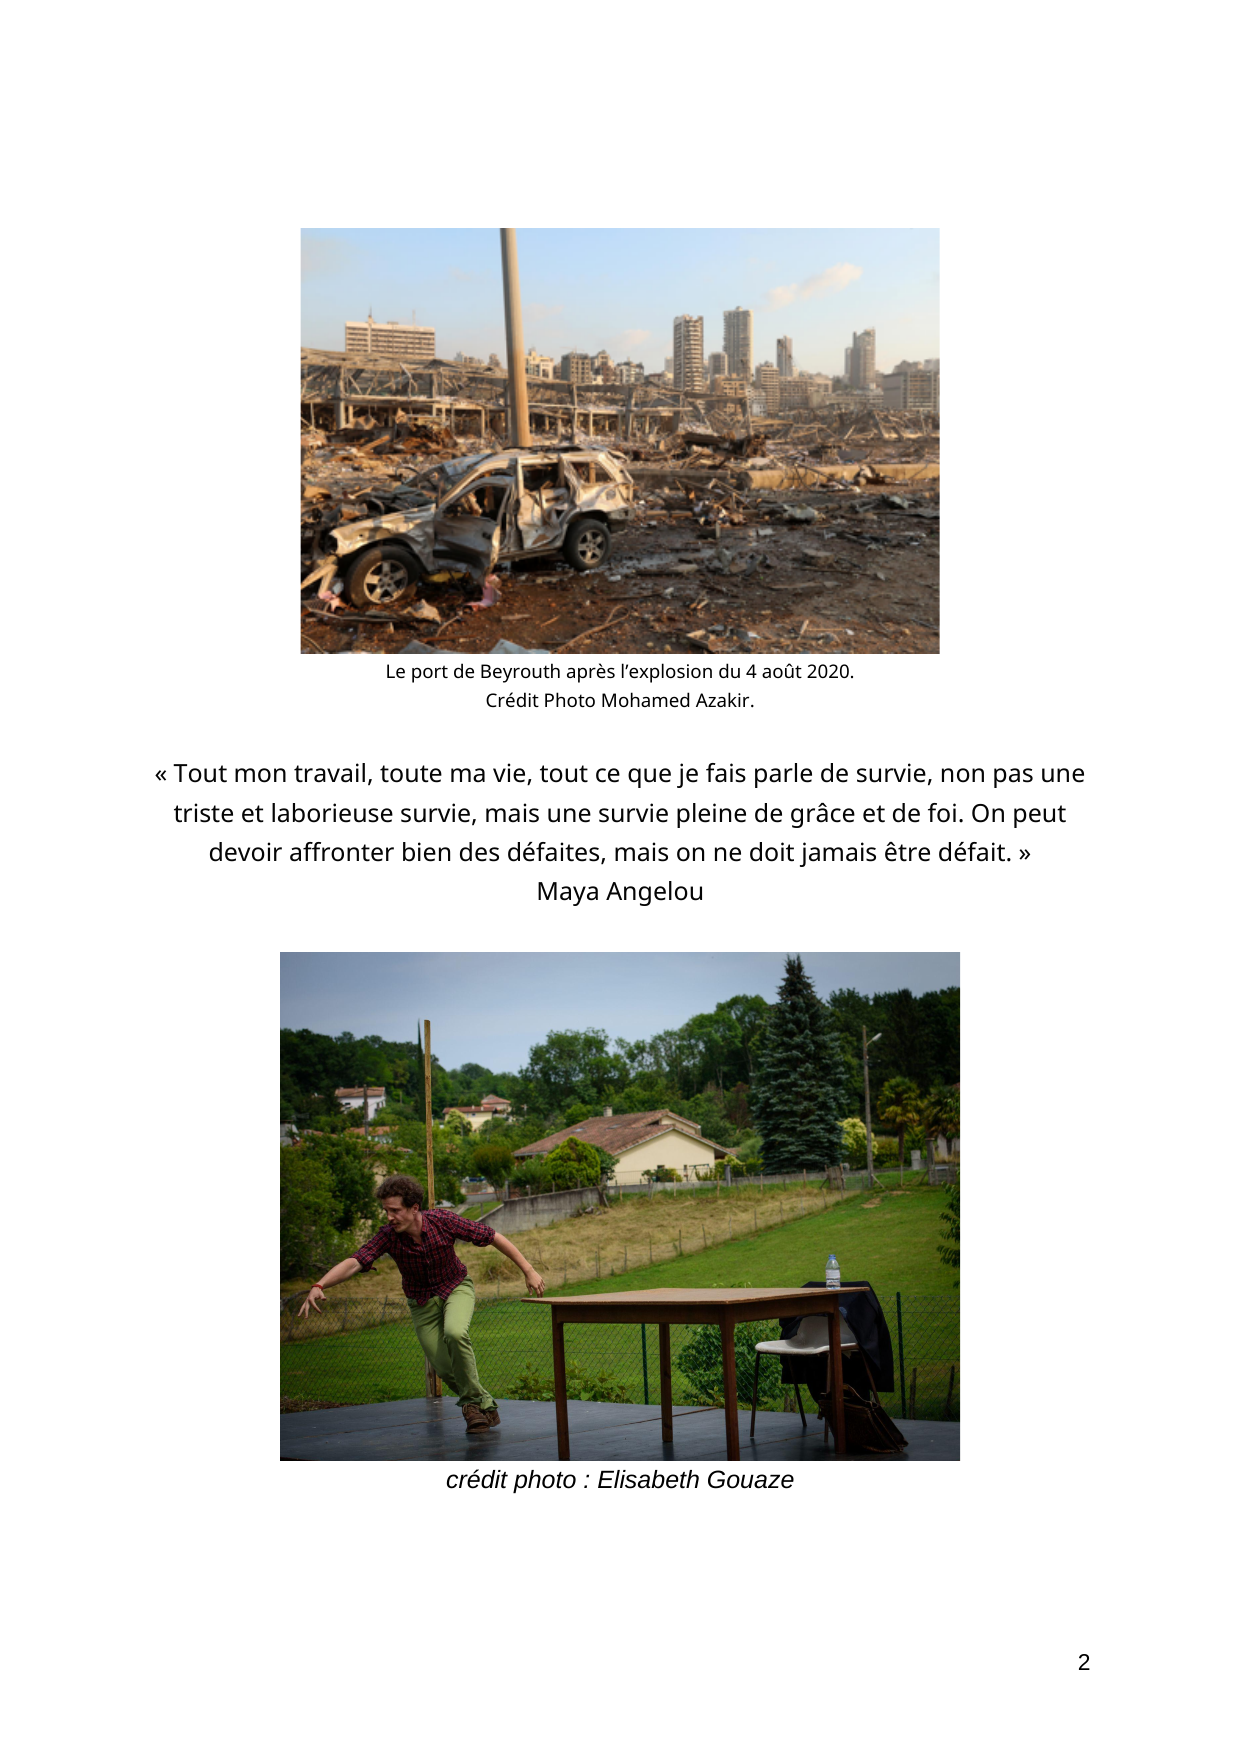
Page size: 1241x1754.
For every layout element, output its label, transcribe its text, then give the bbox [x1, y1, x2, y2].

text crédit photo : Elisabeth Gouaze [150, 1464, 1090, 1493]
text Maya Angelou [150, 874, 1090, 908]
picture [280, 952, 961, 1461]
picture [300, 228, 940, 654]
text Le port de Beyrouth après l’explosion du 4 août 2020. [150, 658, 1090, 684]
text « Tout mon travail, toute ma vie, tout ce que je fais parle de survie, non pas une triste et laborieuse survie, mais une survie pleine de grâce et de foi. On peut devoir affronter bien des défaites, mais on ne doit jamais être défait. » [150, 756, 1090, 868]
text Crédit Photo Mohamed Azakir. [150, 688, 1090, 713]
